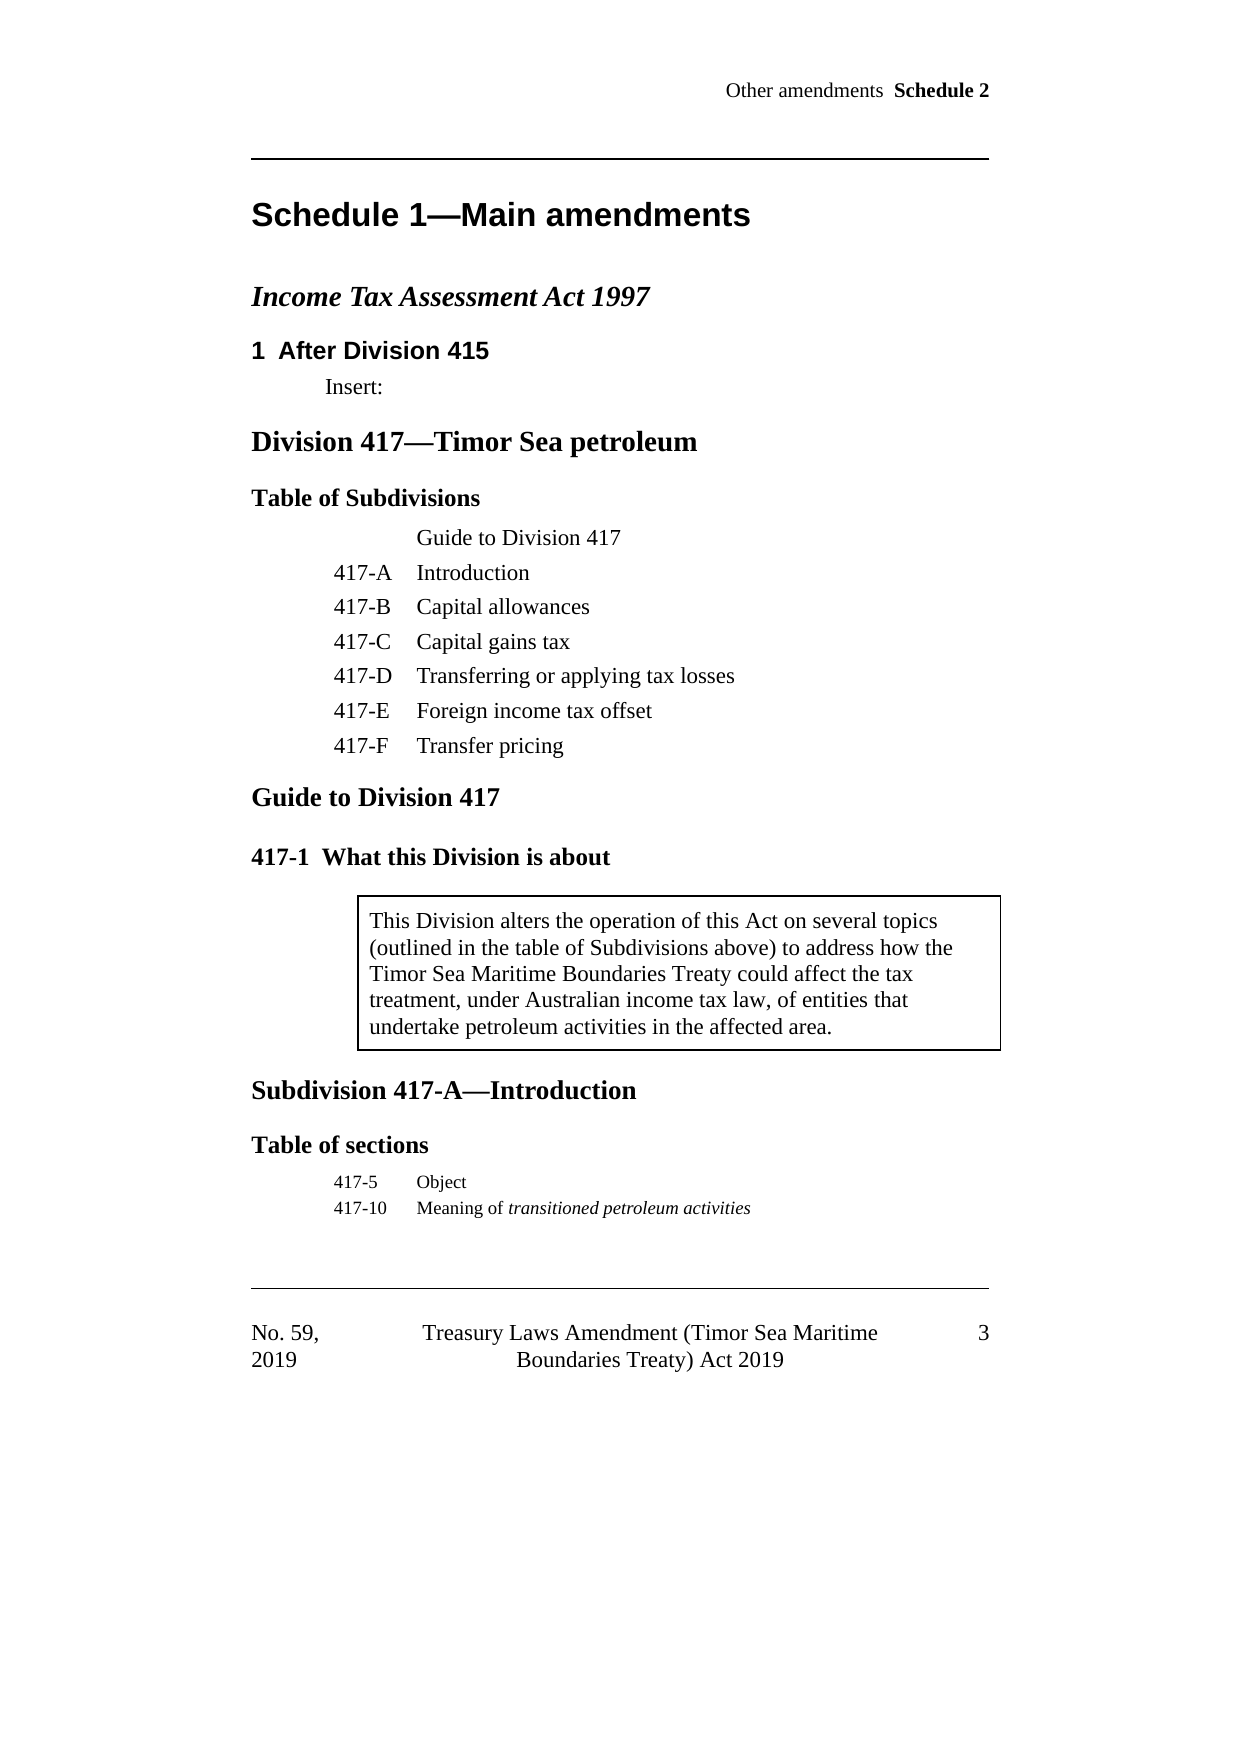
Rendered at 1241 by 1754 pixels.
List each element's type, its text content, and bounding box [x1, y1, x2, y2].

text Schedule 1—Main amendments [251, 195, 989, 233]
text Guide to Division 417 [251, 781, 989, 812]
text 1 After Division 415 [251, 336, 989, 364]
text 417-D Transferring or applying tax losses [334, 663, 989, 689]
text This Division alters the operation of this Act on several topics (outlined in the table of Subdivisions above) to address how the Timor Sea Maritime Boundaries Treaty could affect the tax treatment, under Australian income tax law, of entities that undertake petroleum activities in the affected area. [359, 897, 1000, 1049]
text 417-C Capital gains tax [334, 628, 989, 654]
list 417-5 Object [334, 1171, 989, 1193]
subtitle Table of sections [251, 1130, 989, 1159]
text Income Tax Assessment Act 1997 [251, 279, 989, 313]
text 417-1 What this Division is about [251, 842, 989, 870]
list 417-10 Meaning of transitioned petroleum activities [334, 1197, 989, 1219]
subtitle Table of Subdivisions [251, 483, 989, 511]
text 417-B Capital allowances [334, 593, 989, 619]
text 417-F Transfer pricing [334, 732, 989, 758]
text Insert: [325, 373, 989, 399]
text Guide to Division 417 [334, 524, 989, 550]
text Division 417—Timor Sea petroleum [251, 424, 989, 458]
text 417-E Foreign income tax offset [334, 697, 989, 724]
text Subdivision 417-A—Introduction [251, 1074, 989, 1105]
text 417-A Introduction [334, 558, 989, 585]
